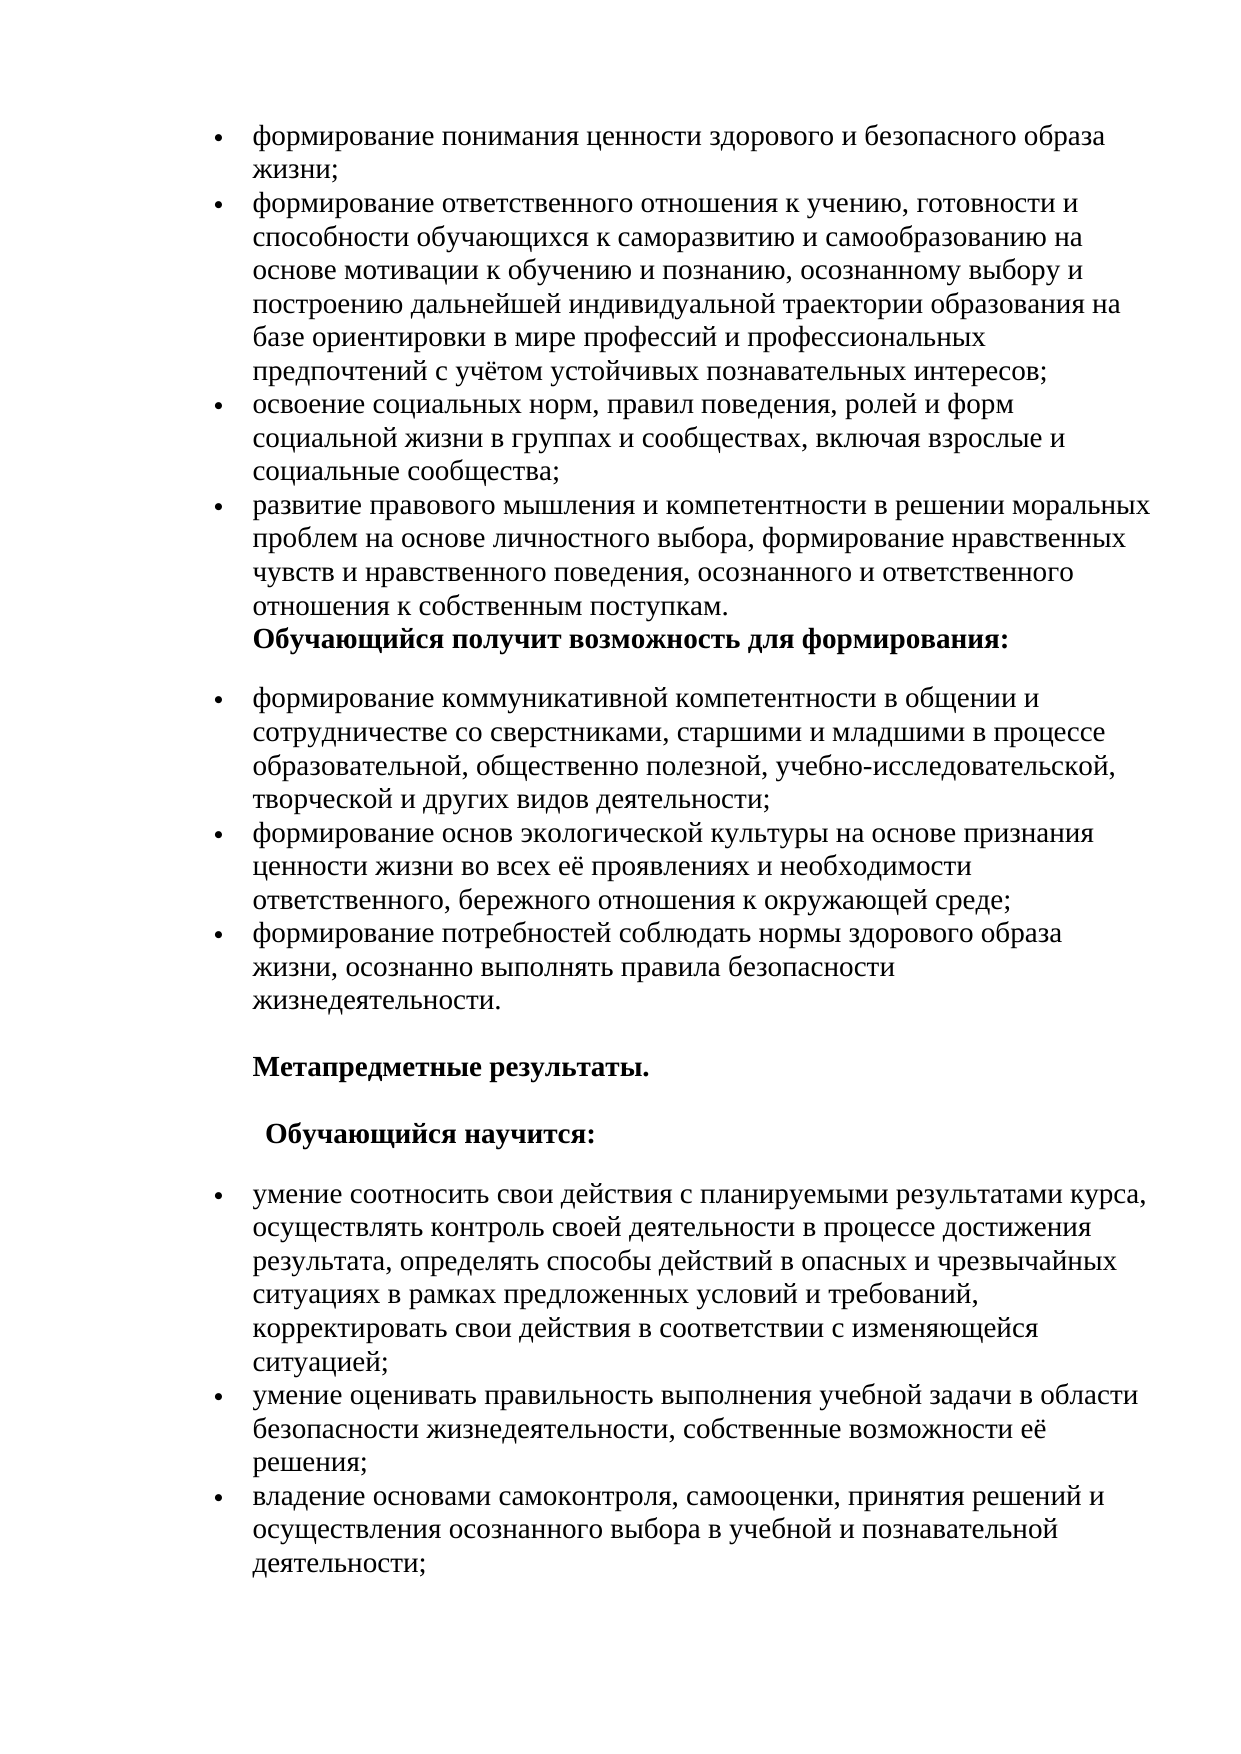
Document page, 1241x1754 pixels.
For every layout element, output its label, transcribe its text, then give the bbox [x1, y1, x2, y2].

list владение основами самоконтроля, самооценки, принятия решений и осуществления осознанного выбора в учебной и познавательной деятельности; [215, 1478, 1152, 1578]
list Обучающийся получит возможность для формирования: [252, 621, 1152, 655]
list формирование потребностей соблюдать нормы здорового образа жизни, осознанно выполнять правила безопасности жизнедеятельности. [215, 915, 1152, 1016]
text Метапредметные результаты. [252, 1049, 1152, 1083]
list освоение социальных норм, правил поведения, ролей и форм социальной жизни в группах и сообществах, включая взрослые и социальные сообщества; [215, 386, 1152, 487]
list формирование ответственного отношения к учению, готовности и способности обучающихся к саморазвитию и самообразованию на основе мотивации к обучению и познанию, осознанному выбору и построению дальнейшей индивидуальной траектории образования на базе ориентировки в мире профессий и профессиональных предпочтений с учётом устойчивых познавательных интересов; [215, 185, 1152, 386]
list умение соотносить свои действия с планируемыми результатами курса, осуществлять контроль своей деятельности в процессе достижения результата, определять способы действий в опасных и чрезвычайных ситуациях в рамках предложенных условий и требований, корректировать свои действия в соответствии с изменяющейся ситуацией; [215, 1176, 1152, 1377]
list умение оценивать правильность выполнения учебной задачи в области безопасности жизнедеятельности, собственные возможности её решения; [215, 1377, 1152, 1478]
list развитие правового мышления и компетентности в решении моральных проблем на основе личностного выбора, формирование нравственных чувств и нравственного поведения, осознанного и ответственного отношения к собственным поступкам. [215, 487, 1152, 621]
list формирование коммуникативной компетентности в общении и сотрудничестве со сверстниками, старшими и младшими в процессе образовательной, общественно полезной, учебно-исследовательской, творческой и других видов деятельности; [215, 681, 1152, 815]
list формирование основ экологической культуры на основе признания ценности жизни во всех её проявлениях и необходимости ответственного, бережного отношения к окружающей среде; [215, 815, 1152, 915]
list формирование понимания ценности здорового и безопасного образа жизни; [215, 118, 1152, 185]
text Обучающийся научится: [177, 1117, 1152, 1150]
